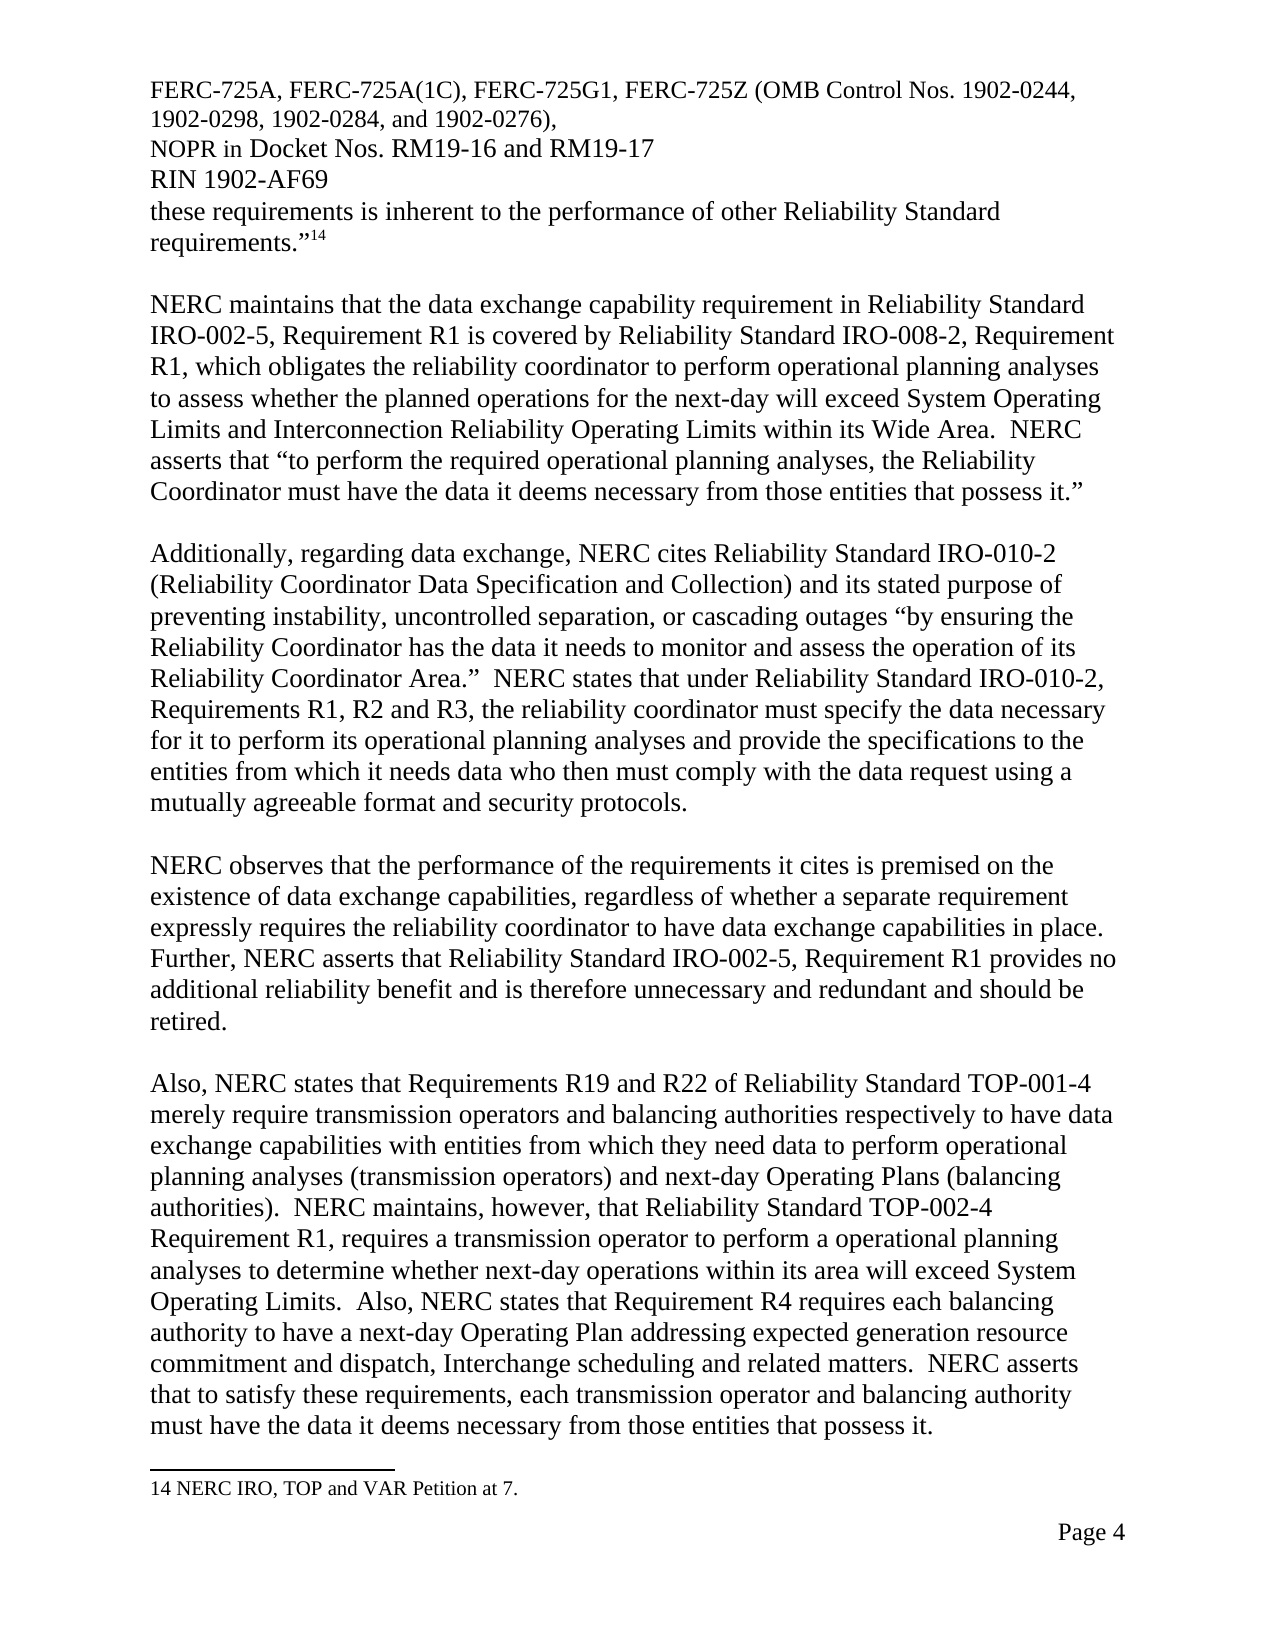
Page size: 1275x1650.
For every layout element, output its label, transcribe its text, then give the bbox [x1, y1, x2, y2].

text NERC maintains that the data exchange capability requirement in Reliability Standard IRO-002-5, Requirement R1 is covered by Reliability Standard IRO-008-2, Requirement R1, which obligates the reliability coordinator to perform operational planning analyses to assess whether the planned operations for the next-day will exceed System Operating Limits and Interconnection Reliability Operating Limits within its Wide Area. NERC asserts that “to perform the required operational planning analyses, the Reliability Coordinator must have the data it deems necessary from those entities that possess it.” [150, 288, 1125, 506]
text NERC observes that the performance of the requirements it cites is premised on the existence of data exchange capabilities, regardless of whether a separate requirement expressly requires the reliability coordinator to have data exchange capabilities in place. Further, NERC asserts that Reliability Standard IRO-002-5, Requirement R1 provides no additional reliability benefit and is therefore unnecessary and redundant and should be retired. [150, 849, 1125, 1036]
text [150, 195, 1125, 257]
text Additionally, regarding data exchange, NERC cites Reliability Standard IRO-010-2 (Reliability Coordinator Data Specification and Collection) and its stated purpose of preventing instability, uncontrolled separation, or cascading outages “by ensuring the Reliability Coordinator has the data it needs to monitor and assess the operation of its Reliability Coordinator Area.” NERC states that under Reliability Standard IRO-010-2, Requirements R1, R2 and R3, the reliability coordinator must specify the data necessary for it to perform its operational planning analyses and provide the specifications to the entities from which it needs data who then must comply with the data request using a mutually agreeable format and security protocols. [150, 537, 1125, 818]
text Also, NERC states that Requirements R19 and R22 of Reliability Standard TOP-001-4 merely require transmission operators and balancing authorities respectively to have data exchange capabilities with entities from which they need data to perform operational planning analyses (transmission operators) and next-day Operating Plans (balancing authorities). NERC maintains, however, that Reliability Standard TOP-002-4 Requirement R1, requires a transmission operator to perform a operational planning analyses to determine whether next-day operations within its area will exceed System Operating Limits. Also, NERC states that Requirement R4 requires each balancing authority to have a next-day Operating Plan addressing expected generation resource commitment and dispatch, Interchange scheduling and related matters. NERC asserts that to satisfy these requirements, each transmission operator and balancing authority must have the data it deems necessary from those entities that possess it. [150, 1067, 1125, 1441]
